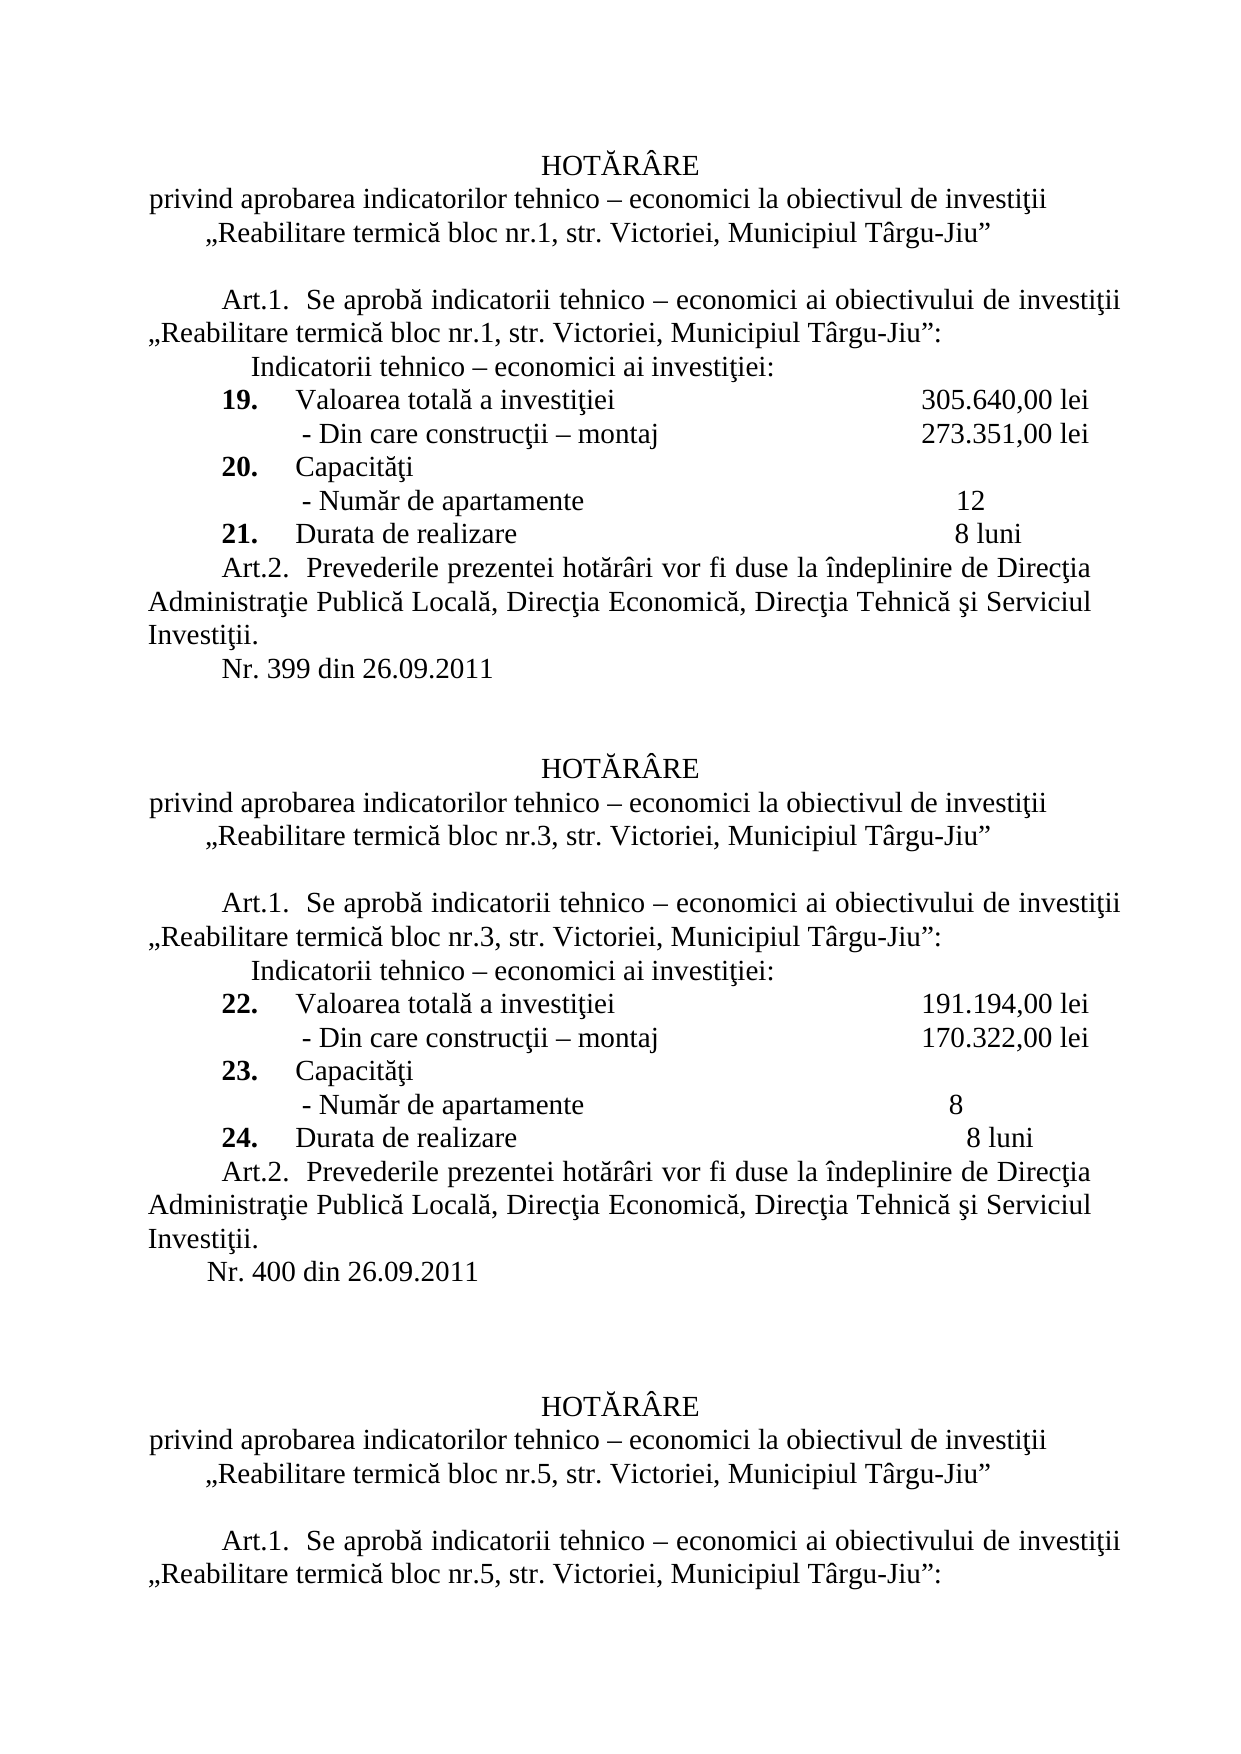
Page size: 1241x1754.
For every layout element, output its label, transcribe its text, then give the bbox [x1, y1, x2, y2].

text Nr. 400 din 26.09.2011 [148, 1254, 1093, 1288]
text HOTĂRÂRE [148, 1389, 1093, 1422]
list - Din care construcţii – montaj 170.322,00 lei [148, 1020, 1093, 1053]
text Art.1. Se aprobă indicatorii tehnico – economici ai obiectivului de investiţii „Reabilitare termică bloc nr.5, str. Victoriei, Municipiul Târgu-Jiu”: [148, 1523, 1122, 1590]
text Art.1. Se aprobă indicatorii tehnico – economici ai obiectivului de investiţii „Reabilitare termică bloc nr.1, str. Victoriei, Municipiul Târgu-Jiu”: [148, 282, 1122, 349]
list - Din care construcţii – montaj 273.351,00 lei [148, 416, 1093, 449]
text - Număr de apartamente 12 [221, 483, 1093, 517]
text Indicatorii tehnico – economici ai investiţiei: [148, 953, 1093, 986]
text privind aprobarea indicatorilor tehnico – economici la obiectivul de investiţii „Reabilitare termică bloc nr.1, str. Victoriei, Municipiul Târgu-Jiu” [148, 181, 1048, 248]
text Indicatorii tehnico – economici ai investiţiei: [148, 349, 1093, 382]
text HOTĂRÂRE [148, 148, 1093, 181]
list Capacităţi [148, 1053, 1093, 1087]
list Valoarea totală a investiţiei 305.640,00 lei [148, 382, 1093, 416]
list Durata de realizare 8 luni [148, 517, 1093, 550]
text privind aprobarea indicatorilor tehnico – economici la obiectivul de investiţii „Reabilitare termică bloc nr.3, str. Victoriei, Municipiul Târgu-Jiu” [148, 785, 1048, 852]
text HOTĂRÂRE [148, 751, 1093, 785]
list Durata de realizare 8 luni [148, 1120, 1093, 1154]
text Art.1. Se aprobă indicatorii tehnico – economici ai obiectivului de investiţii „Reabilitare termică bloc nr.3, str. Victoriei, Municipiul Târgu-Jiu”: [148, 886, 1122, 953]
text Nr. 399 din 26.09.2011 [148, 651, 1093, 684]
text privind aprobarea indicatorilor tehnico – economici la obiectivul de investiţii „Reabilitare termică bloc nr.5, str. Victoriei, Municipiul Târgu-Jiu” [148, 1422, 1048, 1489]
list Valoarea totală a investiţiei 191.194,00 lei [148, 986, 1093, 1020]
text - Număr de apartamente 8 [221, 1087, 1093, 1120]
list Capacităţi [148, 449, 1093, 483]
